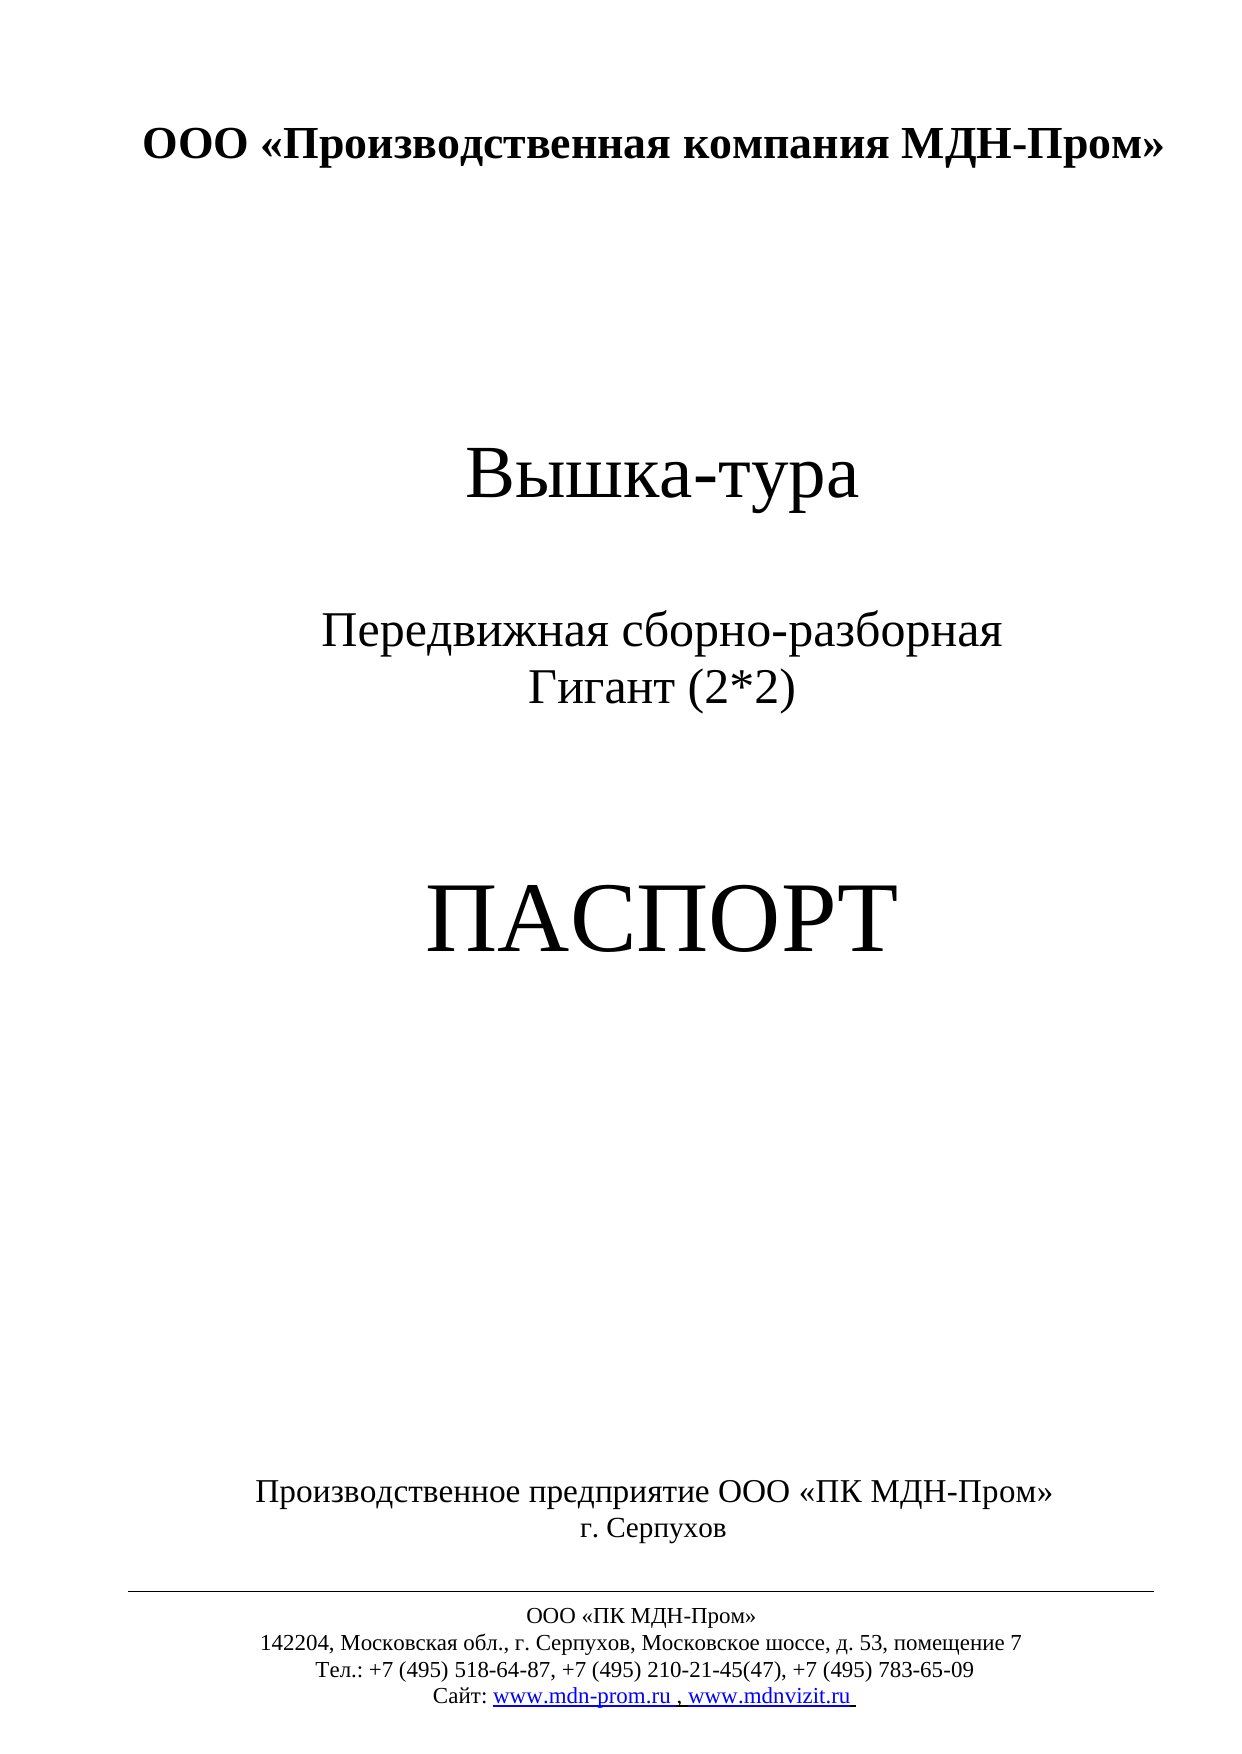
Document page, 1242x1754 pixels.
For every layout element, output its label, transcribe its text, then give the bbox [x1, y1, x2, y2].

text ПАСПОРТ [396, 858, 928, 973]
text Передвижная сборно-разборная [294, 599, 1029, 657]
text ООО «Производственная компания МДН-Пром» [119, 116, 1189, 169]
text г. Серпухов [175, 1510, 1131, 1543]
text Вышка-тура [437, 427, 887, 514]
text Гигант (2*2) [497, 657, 827, 714]
text Производственное предприятие ООО «ПК МДН-Пром» [175, 1471, 1133, 1510]
